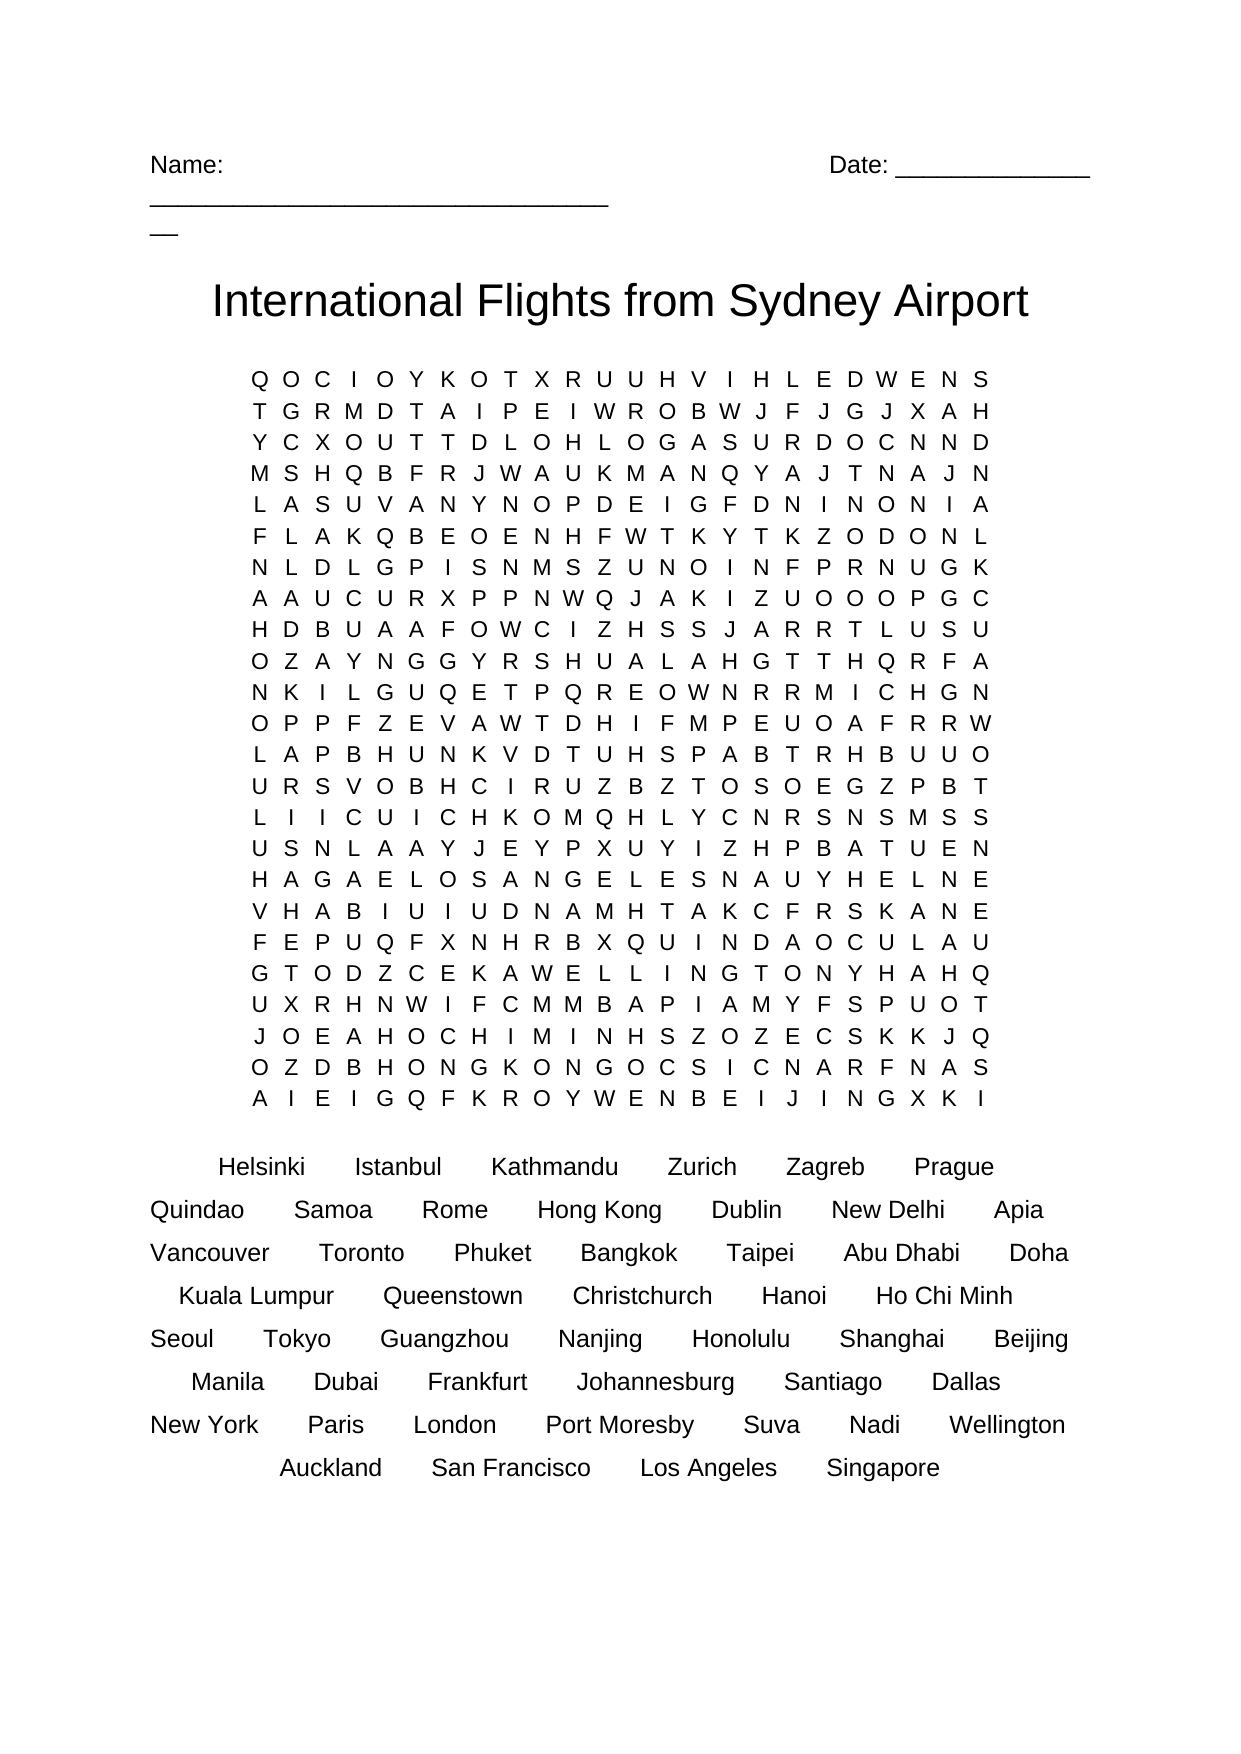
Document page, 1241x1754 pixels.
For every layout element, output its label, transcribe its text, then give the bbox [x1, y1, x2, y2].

table_cell C [495, 989, 526, 1020]
table_cell P [275, 708, 307, 739]
table_cell I [745, 1083, 777, 1114]
table_cell S [275, 458, 307, 489]
table_cell F [651, 708, 683, 739]
table_cell A [683, 895, 714, 926]
table_cell I [432, 895, 463, 926]
table_header H [651, 364, 683, 395]
table_cell K [338, 520, 369, 551]
table_cell G [558, 864, 589, 895]
table_cell A [275, 583, 307, 614]
table_header E [808, 364, 839, 395]
table_cell A [401, 614, 432, 645]
table_header W [871, 364, 902, 395]
table_cell K [495, 801, 526, 833]
table_cell J [934, 458, 965, 489]
table_cell D [307, 1051, 338, 1083]
table_header U [589, 364, 620, 395]
table_cell O [902, 520, 933, 551]
table_cell N [934, 426, 965, 458]
table_cell K [589, 458, 620, 489]
table_cell I [965, 1083, 996, 1114]
table_cell O [401, 1051, 432, 1083]
table_cell I [495, 1020, 526, 1051]
table_cell U [401, 895, 432, 926]
table_cell C [745, 895, 777, 926]
table_cell R [620, 395, 651, 426]
table_cell D [464, 426, 495, 458]
table_cell I [401, 801, 432, 833]
table_cell H [620, 739, 651, 770]
table_header O [369, 364, 401, 395]
table_cell L [338, 551, 369, 583]
table_cell L [651, 645, 683, 676]
table_cell T [244, 395, 275, 426]
table_cell E [589, 864, 620, 895]
table_cell R [777, 426, 808, 458]
table_cell G [275, 395, 307, 426]
table_cell H [840, 739, 871, 770]
table_header I [714, 364, 745, 395]
table_cell A [651, 458, 683, 489]
table_cell N [902, 426, 933, 458]
table_header Q [244, 364, 275, 395]
table_cell A [495, 864, 526, 895]
table_cell N [965, 833, 996, 864]
table_cell D [369, 395, 401, 426]
table_cell T [777, 645, 808, 676]
table_cell A [745, 864, 777, 895]
table_cell R [777, 801, 808, 833]
table_cell A [934, 395, 965, 426]
table_cell I [558, 1020, 589, 1051]
table_cell B [589, 989, 620, 1020]
table_cell Y [558, 1083, 589, 1114]
table_cell I [714, 1051, 745, 1083]
table_cell T [840, 458, 871, 489]
table_cell M [558, 801, 589, 833]
table_header I [338, 364, 369, 395]
table_cell E [369, 864, 401, 895]
table_cell N [464, 926, 495, 958]
table_cell B [745, 739, 777, 770]
table_cell Z [871, 770, 902, 801]
table_cell Z [808, 520, 839, 551]
table_cell B [338, 1051, 369, 1083]
table_cell I [464, 395, 495, 426]
table_cell Z [369, 708, 401, 739]
table_cell Q [871, 645, 902, 676]
table_cell N [934, 895, 965, 926]
table_cell T [495, 676, 526, 708]
table_cell E [965, 895, 996, 926]
table_cell H [558, 520, 589, 551]
table_cell A [464, 708, 495, 739]
table_cell P [495, 395, 526, 426]
table_cell K [902, 1020, 933, 1051]
table_cell N [369, 645, 401, 676]
table_cell I [714, 551, 745, 583]
table_cell C [745, 1051, 777, 1083]
table_cell L [401, 864, 432, 895]
table_cell R [589, 676, 620, 708]
table_cell R [401, 583, 432, 614]
table_cell O [620, 1051, 651, 1083]
table_cell F [464, 989, 495, 1020]
table_cell B [558, 926, 589, 958]
table_cell S [840, 989, 871, 1020]
table_cell N [745, 801, 777, 833]
table_cell D [338, 958, 369, 989]
table_cell K [934, 1083, 965, 1114]
table_cell K [965, 551, 996, 583]
table_cell D [745, 489, 777, 520]
table_cell H [620, 1020, 651, 1051]
table_cell A [307, 520, 338, 551]
table_cell U [338, 614, 369, 645]
table_cell N [965, 676, 996, 708]
table_cell F [777, 551, 808, 583]
table_cell S [526, 645, 557, 676]
table_cell I [432, 989, 463, 1020]
table_cell U [777, 583, 808, 614]
table_cell G [432, 645, 463, 676]
table_cell D [965, 426, 996, 458]
table_cell A [338, 1020, 369, 1051]
table_cell W [401, 989, 432, 1020]
table_cell R [808, 895, 839, 926]
table_cell H [840, 645, 871, 676]
table_cell N [432, 1051, 463, 1083]
table_cell W [526, 958, 557, 989]
table_cell F [432, 614, 463, 645]
table_cell E [620, 1083, 651, 1114]
table_cell G [369, 676, 401, 708]
table_cell A [840, 833, 871, 864]
table_cell J [745, 395, 777, 426]
table_cell N [745, 551, 777, 583]
table_cell O [620, 426, 651, 458]
table_cell N [651, 1083, 683, 1114]
table_cell T [683, 770, 714, 801]
table_cell C [714, 801, 745, 833]
table_cell Q [620, 926, 651, 958]
table_cell N [651, 551, 683, 583]
table_cell K [464, 739, 495, 770]
table_cell T [965, 770, 996, 801]
table_cell U [558, 458, 589, 489]
table_cell C [651, 1051, 683, 1083]
table_cell B [338, 739, 369, 770]
table_cell F [714, 489, 745, 520]
table_cell S [840, 1020, 871, 1051]
table_cell L [620, 864, 651, 895]
table_cell G [840, 770, 871, 801]
table_cell E [808, 770, 839, 801]
table_cell O [244, 1051, 275, 1083]
table_cell B [871, 739, 902, 770]
table_cell B [683, 395, 714, 426]
table_cell A [307, 895, 338, 926]
table_cell N [526, 864, 557, 895]
table_cell G [745, 645, 777, 676]
table_cell N [777, 489, 808, 520]
table_cell O [840, 583, 871, 614]
table_cell T [745, 958, 777, 989]
table_cell S [871, 801, 902, 833]
table_cell T [965, 989, 996, 1020]
table_cell P [714, 708, 745, 739]
table_cell G [871, 1083, 902, 1114]
table_cell O [777, 770, 808, 801]
table_cell I [275, 1083, 307, 1114]
table_cell Q [369, 520, 401, 551]
table_cell A [526, 458, 557, 489]
table_cell H [934, 958, 965, 989]
table_cell Y [683, 801, 714, 833]
table_cell Y [244, 426, 275, 458]
table_cell I [683, 989, 714, 1020]
table_cell C [432, 1020, 463, 1051]
table_cell I [558, 614, 589, 645]
table_cell P [307, 926, 338, 958]
table_cell M [683, 708, 714, 739]
table_cell C [840, 926, 871, 958]
table_cell I [307, 801, 338, 833]
table_cell E [495, 833, 526, 864]
table_cell E [275, 926, 307, 958]
table_cell P [777, 833, 808, 864]
table_cell U [902, 833, 933, 864]
table_cell U [558, 770, 589, 801]
table_cell G [714, 958, 745, 989]
table_cell N [495, 551, 526, 583]
table_cell W [589, 1083, 620, 1114]
table_cell U [338, 489, 369, 520]
table_cell N [934, 864, 965, 895]
table_cell E [432, 958, 463, 989]
table_cell L [495, 426, 526, 458]
table_cell B [401, 770, 432, 801]
table_cell L [620, 958, 651, 989]
table_cell Z [745, 583, 777, 614]
table_cell W [495, 708, 526, 739]
table_cell Y [432, 833, 463, 864]
table_cell K [683, 520, 714, 551]
table_cell A [275, 864, 307, 895]
table_cell P [526, 676, 557, 708]
table_cell L [902, 926, 933, 958]
table_cell F [871, 1051, 902, 1083]
table_cell A [965, 489, 996, 520]
table_cell U [965, 614, 996, 645]
table_cell K [275, 676, 307, 708]
table_cell O [777, 958, 808, 989]
table_cell A [338, 864, 369, 895]
table_cell R [432, 458, 463, 489]
table_cell R [526, 770, 557, 801]
table_cell E [745, 708, 777, 739]
table_cell P [558, 833, 589, 864]
table_cell H [275, 895, 307, 926]
table_cell C [871, 426, 902, 458]
table_cell S [965, 1051, 996, 1083]
table_cell M [589, 895, 620, 926]
table_cell O [401, 1020, 432, 1051]
table_cell A [369, 614, 401, 645]
table_cell H [369, 1051, 401, 1083]
table_cell N [369, 989, 401, 1020]
table_header S [965, 364, 996, 395]
table_cell Z [589, 551, 620, 583]
table_cell A [902, 458, 933, 489]
table_cell M [338, 395, 369, 426]
table_cell W [714, 395, 745, 426]
table_cell Q [965, 1020, 996, 1051]
table_cell P [808, 551, 839, 583]
table_cell L [338, 676, 369, 708]
table_cell M [808, 676, 839, 708]
table_cell I [840, 676, 871, 708]
table_cell F [777, 395, 808, 426]
table_cell W [558, 583, 589, 614]
table_cell D [526, 739, 557, 770]
table_cell X [275, 989, 307, 1020]
table_cell G [464, 1051, 495, 1083]
table_cell U [244, 833, 275, 864]
table_cell T [745, 520, 777, 551]
table_cell J [871, 395, 902, 426]
table_cell P [683, 739, 714, 770]
table_cell L [871, 614, 902, 645]
table_cell E [526, 395, 557, 426]
table_cell I [651, 958, 683, 989]
table_cell G [840, 395, 871, 426]
table_cell I [558, 395, 589, 426]
table_cell O [244, 645, 275, 676]
table_cell V [432, 708, 463, 739]
table_cell O [683, 551, 714, 583]
table_cell A [934, 926, 965, 958]
table_cell H [902, 676, 933, 708]
table_cell C [401, 958, 432, 989]
table_cell A [307, 645, 338, 676]
table_cell I [620, 708, 651, 739]
table_cell K [871, 895, 902, 926]
table_cell V [338, 770, 369, 801]
table_cell F [244, 926, 275, 958]
text Helsinki Istanbul Kathmandu Zurich Zagreb Prague Quindao Samoa Rome Hong Kong Dublin New Delhi Apia Vancouver Toronto Phuket Bangkok Taipei Abu Dhabi Doha Kuala Lumpur Queenstown Christchurch Hanoi Ho Chi Minh Seoul Tokyo Guangzhou Nanjing Honolulu Shanghai Beijing Manila Dubai Frankfurt Johannesburg Santiago Dallas New York Paris London Port Moresby Suva Nadi Wellington Auckland San Francisco Los Angeles Singapore [150, 1151, 1090, 1482]
table_cell N [683, 958, 714, 989]
table_cell R [902, 708, 933, 739]
table_cell N [902, 489, 933, 520]
table_cell O [871, 489, 902, 520]
table_cell D [871, 520, 902, 551]
table_cell O [307, 958, 338, 989]
table_cell Y [464, 645, 495, 676]
table_cell Y [338, 645, 369, 676]
table_cell K [683, 583, 714, 614]
table_cell O [338, 426, 369, 458]
table_cell G [651, 426, 683, 458]
table_cell A [369, 833, 401, 864]
table_cell I [369, 895, 401, 926]
table_cell N [526, 520, 557, 551]
table_cell U [902, 739, 933, 770]
table_cell E [401, 708, 432, 739]
table_cell O [840, 520, 871, 551]
table_cell U [244, 989, 275, 1020]
table_cell X [902, 395, 933, 426]
table_cell R [495, 645, 526, 676]
table_cell R [275, 770, 307, 801]
table_cell E [307, 1083, 338, 1114]
table_header C [307, 364, 338, 395]
table_cell F [244, 520, 275, 551]
table_cell S [965, 801, 996, 833]
table_cell A [683, 426, 714, 458]
table_cell U [589, 645, 620, 676]
table_cell N [808, 958, 839, 989]
table_cell N [526, 583, 557, 614]
table_cell E [620, 676, 651, 708]
table_cell J [620, 583, 651, 614]
table_cell W [589, 395, 620, 426]
table_cell C [464, 770, 495, 801]
table_cell T [401, 395, 432, 426]
table_cell M [745, 989, 777, 1020]
table_cell O [526, 801, 557, 833]
table_cell U [307, 583, 338, 614]
table_cell A [714, 989, 745, 1020]
table_cell M [620, 458, 651, 489]
table_cell Z [745, 1020, 777, 1051]
table_cell N [871, 458, 902, 489]
table_cell A [934, 1051, 965, 1083]
table_header O [464, 364, 495, 395]
table_cell D [495, 895, 526, 926]
table_cell U [589, 739, 620, 770]
table_cell L [244, 801, 275, 833]
table_cell H [558, 426, 589, 458]
table_cell Z [275, 1051, 307, 1083]
table_cell I [808, 1083, 839, 1114]
table_cell I [683, 833, 714, 864]
table_cell O [464, 614, 495, 645]
table_header R [558, 364, 589, 395]
table_cell G [401, 645, 432, 676]
table_cell Q [965, 958, 996, 989]
table_cell O [275, 1020, 307, 1051]
table_cell B [338, 895, 369, 926]
table_cell O [714, 770, 745, 801]
table_cell Y [714, 520, 745, 551]
table_cell O [934, 989, 965, 1020]
table_cell O [432, 864, 463, 895]
table_cell I [808, 489, 839, 520]
table_cell K [464, 1083, 495, 1114]
table_cell R [902, 645, 933, 676]
table_cell R [526, 926, 557, 958]
table_cell P [651, 989, 683, 1020]
table_cell C [526, 614, 557, 645]
table_cell H [620, 895, 651, 926]
table_cell R [307, 989, 338, 1020]
table_cell J [714, 614, 745, 645]
table_cell L [244, 739, 275, 770]
table_cell K [871, 1020, 902, 1051]
title International Flights from Sydney Airport [150, 274, 1090, 326]
table_cell P [871, 989, 902, 1020]
table_cell N [965, 458, 996, 489]
table_cell D [275, 614, 307, 645]
table_cell S [307, 489, 338, 520]
table_cell B [401, 520, 432, 551]
table_cell X [589, 833, 620, 864]
table_cell K [714, 895, 745, 926]
table_cell J [808, 458, 839, 489]
table_cell H [745, 833, 777, 864]
table_cell I [338, 1083, 369, 1114]
table_cell T [526, 708, 557, 739]
table_cell N [840, 489, 871, 520]
table_cell V [244, 895, 275, 926]
table_cell B [307, 614, 338, 645]
table_cell A [965, 645, 996, 676]
table_cell C [808, 1020, 839, 1051]
table_cell A [275, 739, 307, 770]
table_cell I [683, 926, 714, 958]
table_cell N [902, 1051, 933, 1083]
table_cell M [558, 989, 589, 1020]
table_cell G [683, 489, 714, 520]
table_cell H [369, 1020, 401, 1051]
table_cell R [840, 1051, 871, 1083]
table_cell S [840, 895, 871, 926]
table_cell R [777, 676, 808, 708]
table_cell A [558, 895, 589, 926]
table_cell R [495, 1083, 526, 1114]
table_cell G [369, 1083, 401, 1114]
table_cell E [651, 864, 683, 895]
table_cell U [902, 614, 933, 645]
table_cell C [275, 426, 307, 458]
table_cell B [620, 770, 651, 801]
table_cell Z [369, 958, 401, 989]
table_cell I [714, 583, 745, 614]
table_header V [683, 364, 714, 395]
table_header K [432, 364, 463, 395]
table_cell Z [589, 770, 620, 801]
table_cell X [307, 426, 338, 458]
table_cell E [464, 676, 495, 708]
table_cell A [244, 583, 275, 614]
table_cell O [464, 520, 495, 551]
table_cell I [934, 489, 965, 520]
table_cell J [934, 1020, 965, 1051]
table_cell F [871, 708, 902, 739]
table_cell R [840, 551, 871, 583]
table_cell O [526, 1051, 557, 1083]
table_cell U [338, 926, 369, 958]
table_cell S [464, 551, 495, 583]
table_cell H [432, 770, 463, 801]
table_cell C [965, 583, 996, 614]
table_cell N [683, 458, 714, 489]
table_cell F [589, 520, 620, 551]
table_cell B [369, 458, 401, 489]
table_cell N [589, 1020, 620, 1051]
table_cell Y [808, 864, 839, 895]
table_cell S [683, 614, 714, 645]
table_cell Q [432, 676, 463, 708]
table_cell O [244, 708, 275, 739]
table_cell A [495, 958, 526, 989]
table_cell T [432, 426, 463, 458]
table_cell Q [589, 801, 620, 833]
table_cell S [275, 833, 307, 864]
table_cell U [902, 551, 933, 583]
table_cell M [526, 989, 557, 1020]
table_cell A [620, 989, 651, 1020]
table_cell L [902, 864, 933, 895]
table_cell R [808, 739, 839, 770]
table_cell E [432, 520, 463, 551]
table_cell Q [714, 458, 745, 489]
table_cell Z [275, 645, 307, 676]
table_cell D [745, 926, 777, 958]
table_cell R [745, 676, 777, 708]
table_header Name: ___________________________________ [150, 150, 620, 274]
table_cell E [777, 1020, 808, 1051]
table_cell H [307, 458, 338, 489]
table_cell A [683, 645, 714, 676]
table_cell P [307, 739, 338, 770]
table_cell G [589, 1051, 620, 1083]
table_cell N [244, 551, 275, 583]
table_cell U [902, 989, 933, 1020]
table_cell O [808, 583, 839, 614]
table_cell O [871, 583, 902, 614]
table_cell E [714, 1083, 745, 1114]
table_cell Q [589, 583, 620, 614]
table_cell V [369, 489, 401, 520]
table_cell P [307, 708, 338, 739]
table_cell H [338, 989, 369, 1020]
table_cell A [714, 739, 745, 770]
table_cell B [934, 770, 965, 801]
table_cell A [401, 833, 432, 864]
table_cell S [651, 739, 683, 770]
table_cell Z [683, 1020, 714, 1051]
table_cell Q [558, 676, 589, 708]
table_cell N [840, 801, 871, 833]
table_cell G [934, 551, 965, 583]
table_cell R [934, 708, 965, 739]
table_cell F [808, 989, 839, 1020]
table_cell X [432, 583, 463, 614]
table_cell X [902, 1083, 933, 1114]
table_cell N [934, 520, 965, 551]
table_cell H [714, 645, 745, 676]
table_cell E [871, 864, 902, 895]
table_cell R [808, 614, 839, 645]
table_cell D [808, 426, 839, 458]
table_cell X [432, 926, 463, 958]
table_cell H [620, 801, 651, 833]
table_cell C [338, 801, 369, 833]
table_cell N [526, 895, 557, 926]
table_cell N [432, 489, 463, 520]
table_cell W [965, 708, 996, 739]
table_cell G [244, 958, 275, 989]
table_cell N [714, 864, 745, 895]
table_cell B [808, 833, 839, 864]
table_cell A [902, 958, 933, 989]
table_cell A [275, 489, 307, 520]
table_cell M [902, 801, 933, 833]
table_cell V [495, 739, 526, 770]
table_cell M [526, 551, 557, 583]
table_cell T [871, 833, 902, 864]
table_cell O [714, 1020, 745, 1051]
table_cell P [902, 583, 933, 614]
table_cell G [934, 583, 965, 614]
table_cell F [432, 1083, 463, 1114]
table_cell H [464, 1020, 495, 1051]
table_cell U [745, 426, 777, 458]
table_cell U [401, 739, 432, 770]
table_cell W [495, 614, 526, 645]
table_cell U [369, 426, 401, 458]
table_cell H [464, 801, 495, 833]
table_cell I [651, 489, 683, 520]
table_cell L [275, 551, 307, 583]
table_cell N [558, 1051, 589, 1083]
table_cell Y [526, 833, 557, 864]
table_cell O [808, 708, 839, 739]
table_cell Y [651, 833, 683, 864]
table_cell L [338, 833, 369, 864]
table_cell U [464, 895, 495, 926]
table_cell A [902, 895, 933, 926]
table_cell S [714, 426, 745, 458]
table_cell L [651, 801, 683, 833]
table_cell W [495, 458, 526, 489]
table_cell S [808, 801, 839, 833]
table_cell M [526, 1020, 557, 1051]
table_cell P [401, 551, 432, 583]
table_cell A [808, 1051, 839, 1083]
table_cell L [244, 489, 275, 520]
table_cell J [464, 458, 495, 489]
table_cell I [275, 801, 307, 833]
table_cell T [275, 958, 307, 989]
table_cell T [401, 426, 432, 458]
table_cell F [401, 458, 432, 489]
table_cell U [965, 926, 996, 958]
table_cell C [338, 583, 369, 614]
table_cell O [651, 395, 683, 426]
table_cell O [526, 426, 557, 458]
table_cell I [307, 676, 338, 708]
table_cell I [432, 551, 463, 583]
table_cell C [432, 801, 463, 833]
table_cell W [620, 520, 651, 551]
table_cell U [651, 926, 683, 958]
table_cell Q [369, 926, 401, 958]
table_cell U [244, 770, 275, 801]
table_cell T [808, 645, 839, 676]
table_cell U [401, 676, 432, 708]
table_cell H [244, 864, 275, 895]
table_cell M [244, 458, 275, 489]
table_cell A [840, 708, 871, 739]
table_cell O [808, 926, 839, 958]
table_cell U [369, 583, 401, 614]
table_cell Y [745, 458, 777, 489]
table_cell O [651, 676, 683, 708]
table_header O [275, 364, 307, 395]
table_cell S [683, 1051, 714, 1083]
table_cell Z [714, 833, 745, 864]
table_cell Y [840, 958, 871, 989]
table_cell H [871, 958, 902, 989]
table_cell K [464, 958, 495, 989]
table_cell Z [651, 770, 683, 801]
table_cell J [244, 1020, 275, 1051]
table_cell S [934, 801, 965, 833]
table_cell J [777, 1083, 808, 1114]
table_header H [745, 364, 777, 395]
table_cell T [651, 520, 683, 551]
table_cell U [620, 833, 651, 864]
table_cell T [558, 739, 589, 770]
table_cell A [651, 583, 683, 614]
table_header T [495, 364, 526, 395]
table_cell O [369, 770, 401, 801]
table_cell K [777, 520, 808, 551]
table_cell O [526, 489, 557, 520]
table_cell E [307, 1020, 338, 1051]
table_cell A [620, 645, 651, 676]
table_cell E [620, 489, 651, 520]
table_header Y [401, 364, 432, 395]
table_cell L [275, 520, 307, 551]
table_cell N [244, 676, 275, 708]
table_cell D [307, 551, 338, 583]
table_cell N [307, 833, 338, 864]
table_cell S [745, 770, 777, 801]
table_header N [934, 364, 965, 395]
table_cell Y [777, 989, 808, 1020]
table_cell B [683, 1083, 714, 1114]
table_cell A [401, 489, 432, 520]
table_cell A [777, 926, 808, 958]
table_cell E [558, 958, 589, 989]
table_cell P [495, 583, 526, 614]
table_cell N [714, 676, 745, 708]
table_cell F [338, 708, 369, 739]
table_cell Q [338, 458, 369, 489]
table_cell O [840, 426, 871, 458]
table_cell S [558, 551, 589, 583]
table_cell G [307, 864, 338, 895]
table_cell F [777, 895, 808, 926]
table_cell T [651, 895, 683, 926]
table_cell Z [589, 614, 620, 645]
table_cell Q [401, 1083, 432, 1114]
table_cell I [495, 770, 526, 801]
table_cell P [902, 770, 933, 801]
table_cell S [307, 770, 338, 801]
table_cell P [558, 489, 589, 520]
table_cell X [589, 926, 620, 958]
table_cell E [495, 520, 526, 551]
table_cell H [589, 708, 620, 739]
table_cell A [745, 614, 777, 645]
table_cell N [777, 1051, 808, 1083]
table_cell C [871, 676, 902, 708]
table_cell G [934, 676, 965, 708]
table_cell L [589, 426, 620, 458]
table_header X [526, 364, 557, 395]
table_cell H [369, 739, 401, 770]
table_header Date: ______________ [620, 150, 1090, 274]
table_cell R [777, 614, 808, 645]
table_cell U [369, 801, 401, 833]
table_cell A [432, 395, 463, 426]
table_cell A [777, 458, 808, 489]
table_cell H [620, 614, 651, 645]
table_cell N [495, 489, 526, 520]
table_cell R [307, 395, 338, 426]
table_cell N [432, 739, 463, 770]
table_cell L [965, 520, 996, 551]
table_cell L [589, 958, 620, 989]
table_cell U [871, 926, 902, 958]
table_cell F [934, 645, 965, 676]
table_cell H [840, 864, 871, 895]
table_cell D [558, 708, 589, 739]
table_cell T [777, 739, 808, 770]
table_cell A [244, 1083, 275, 1114]
table_cell F [401, 926, 432, 958]
table_cell S [683, 864, 714, 895]
table_cell D [589, 489, 620, 520]
table_cell T [840, 614, 871, 645]
table_cell U [777, 864, 808, 895]
table_cell U [777, 708, 808, 739]
table_cell P [464, 583, 495, 614]
table_header U [620, 364, 651, 395]
table_cell S [651, 1020, 683, 1051]
table_cell E [934, 833, 965, 864]
table_cell N [871, 551, 902, 583]
table_cell S [464, 864, 495, 895]
table_cell E [965, 864, 996, 895]
table_cell S [651, 614, 683, 645]
table_cell J [464, 833, 495, 864]
table_cell O [526, 1083, 557, 1114]
table_cell H [495, 926, 526, 958]
table_cell N [840, 1083, 871, 1114]
table_cell H [965, 395, 996, 426]
table_cell O [965, 739, 996, 770]
table_cell Y [464, 489, 495, 520]
table_cell S [934, 614, 965, 645]
table_cell G [369, 551, 401, 583]
table_cell N [714, 926, 745, 958]
table_cell W [683, 676, 714, 708]
table_cell H [558, 645, 589, 676]
table_header E [902, 364, 933, 395]
table_header D [840, 364, 871, 395]
table_cell U [934, 739, 965, 770]
table_header L [777, 364, 808, 395]
table_cell J [808, 395, 839, 426]
table_cell H [244, 614, 275, 645]
table_cell K [495, 1051, 526, 1083]
table_cell U [620, 551, 651, 583]
